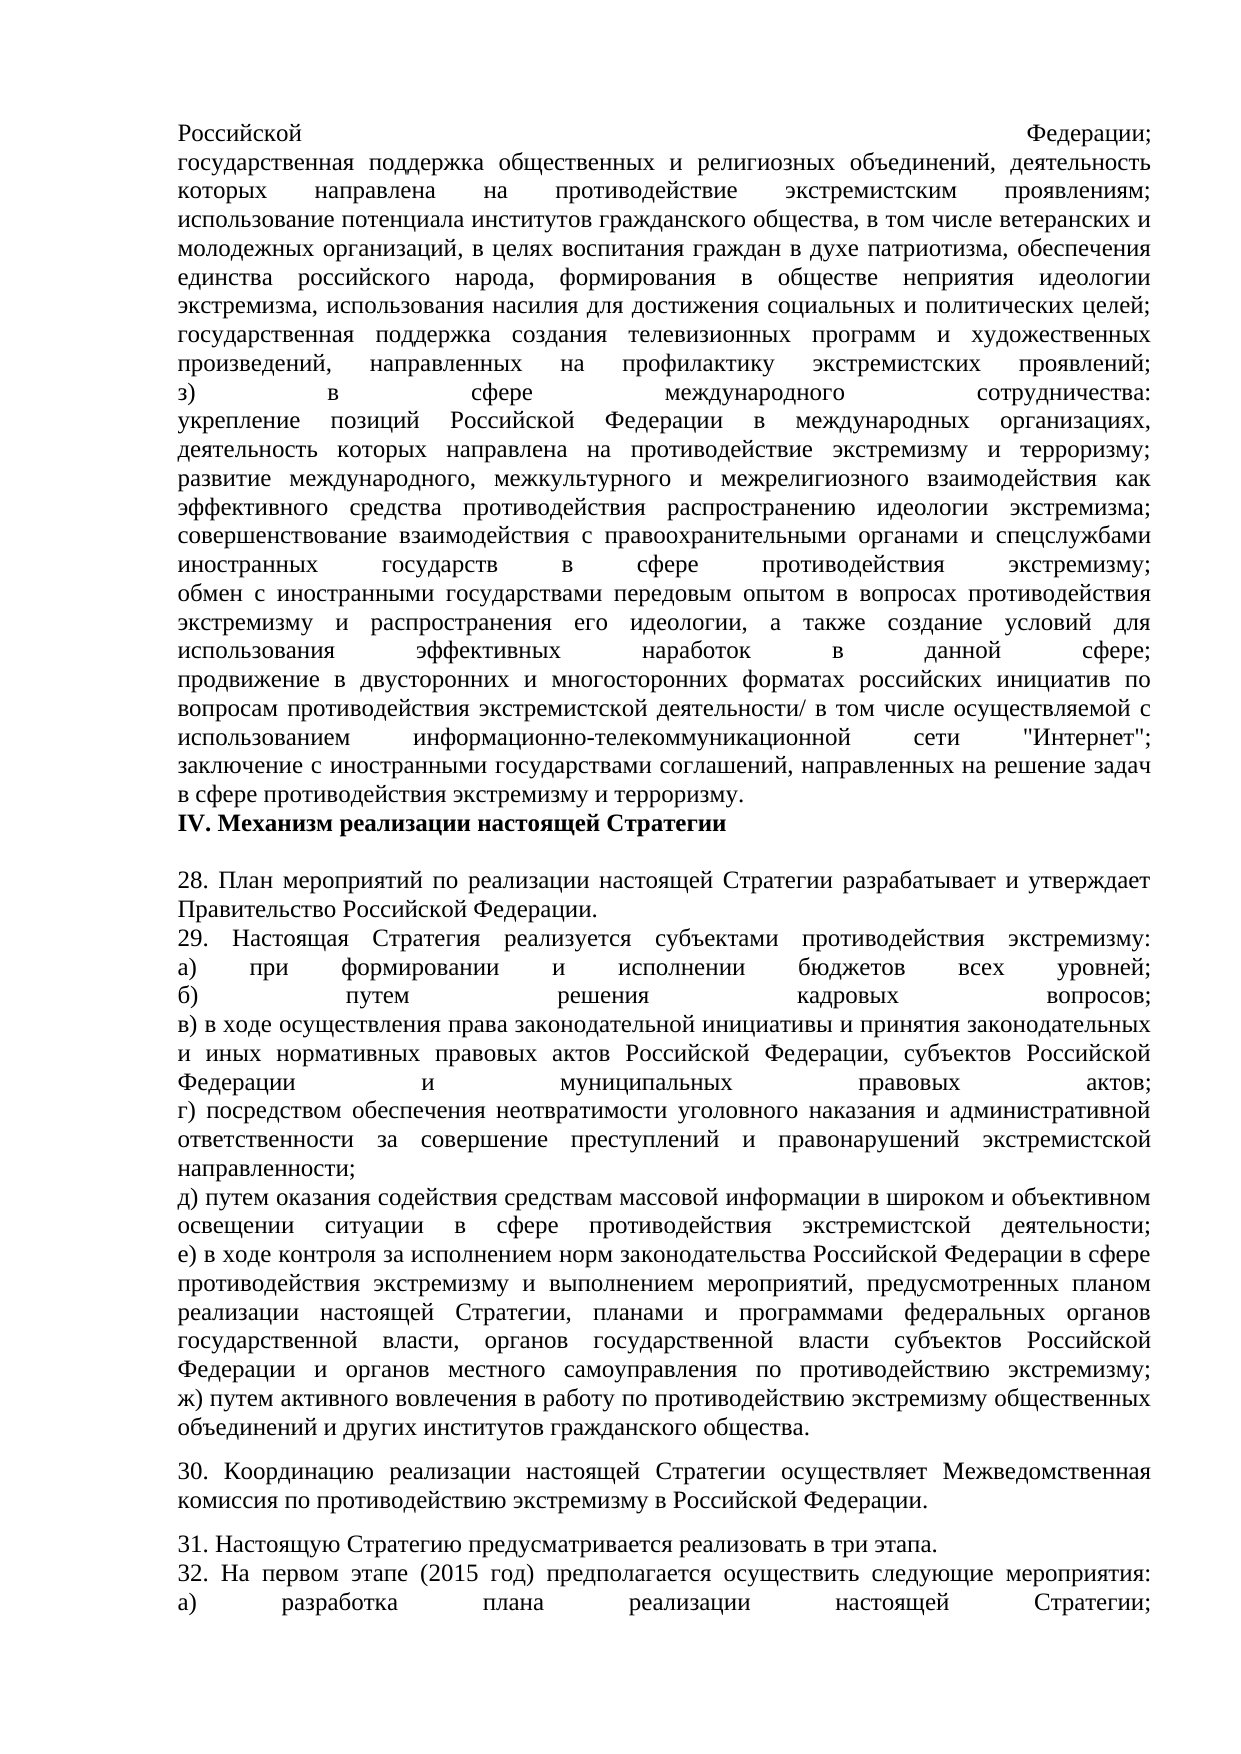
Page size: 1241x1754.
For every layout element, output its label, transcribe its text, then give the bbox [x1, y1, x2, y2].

text 31. Настоящую Стратегию предусматривается реализовать в три этапа. [177, 1529, 1152, 1558]
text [177, 1558, 1152, 1616]
text 29. Настоящая Стратегия реализуется субъектами противодействия экстремизму: а) при формировании и исполнении бюджетов всех уровней; б) путем решения кадровых вопросов; в) в ходе осуществления права законодательной инициативы и принятия законодательных и иных нормативных правовых актов Российской Федерации, субъектов Российской Федерации и муниципальных правовых актов; г) посредством обеспечения неотвратимости уголовного наказания и административной ответственности за совершение преступлений и правонарушений экстремистской направленности; д) путем оказания содействия средствам массовой информации в широком и объективном освещении ситуации в сфере противодействия экстремистской деятельности; е) в ходе контроля за исполнением норм законодательства Российской Федерации в сфере противодействия экстремизму и выполнением мероприятий, предусмотренных планом реализации настоящей Стратегии, планами и программами федеральных органов государственной власти, органов государственной власти субъектов Российской Федерации и органов местного самоуправления по противодействию экстремизму; ж) путем активного вовлечения в работу по противодействию экстремизму общественных объединений и других институтов гражданского общества. [177, 923, 1152, 1441]
text 28. План мероприятий по реализации настоящей Стратегии разрабатывает и утверждает Правительство Российской Федерации. [177, 837, 1152, 923]
text 30. Координацию реализации настоящей Стратегии осуществляет Межведомственная комиссия по противодействию экстремизму в Российской Федерации. [177, 1456, 1152, 1514]
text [177, 118, 1152, 808]
text IV. Механизм реализации настоящей Стратегии [177, 808, 1152, 837]
